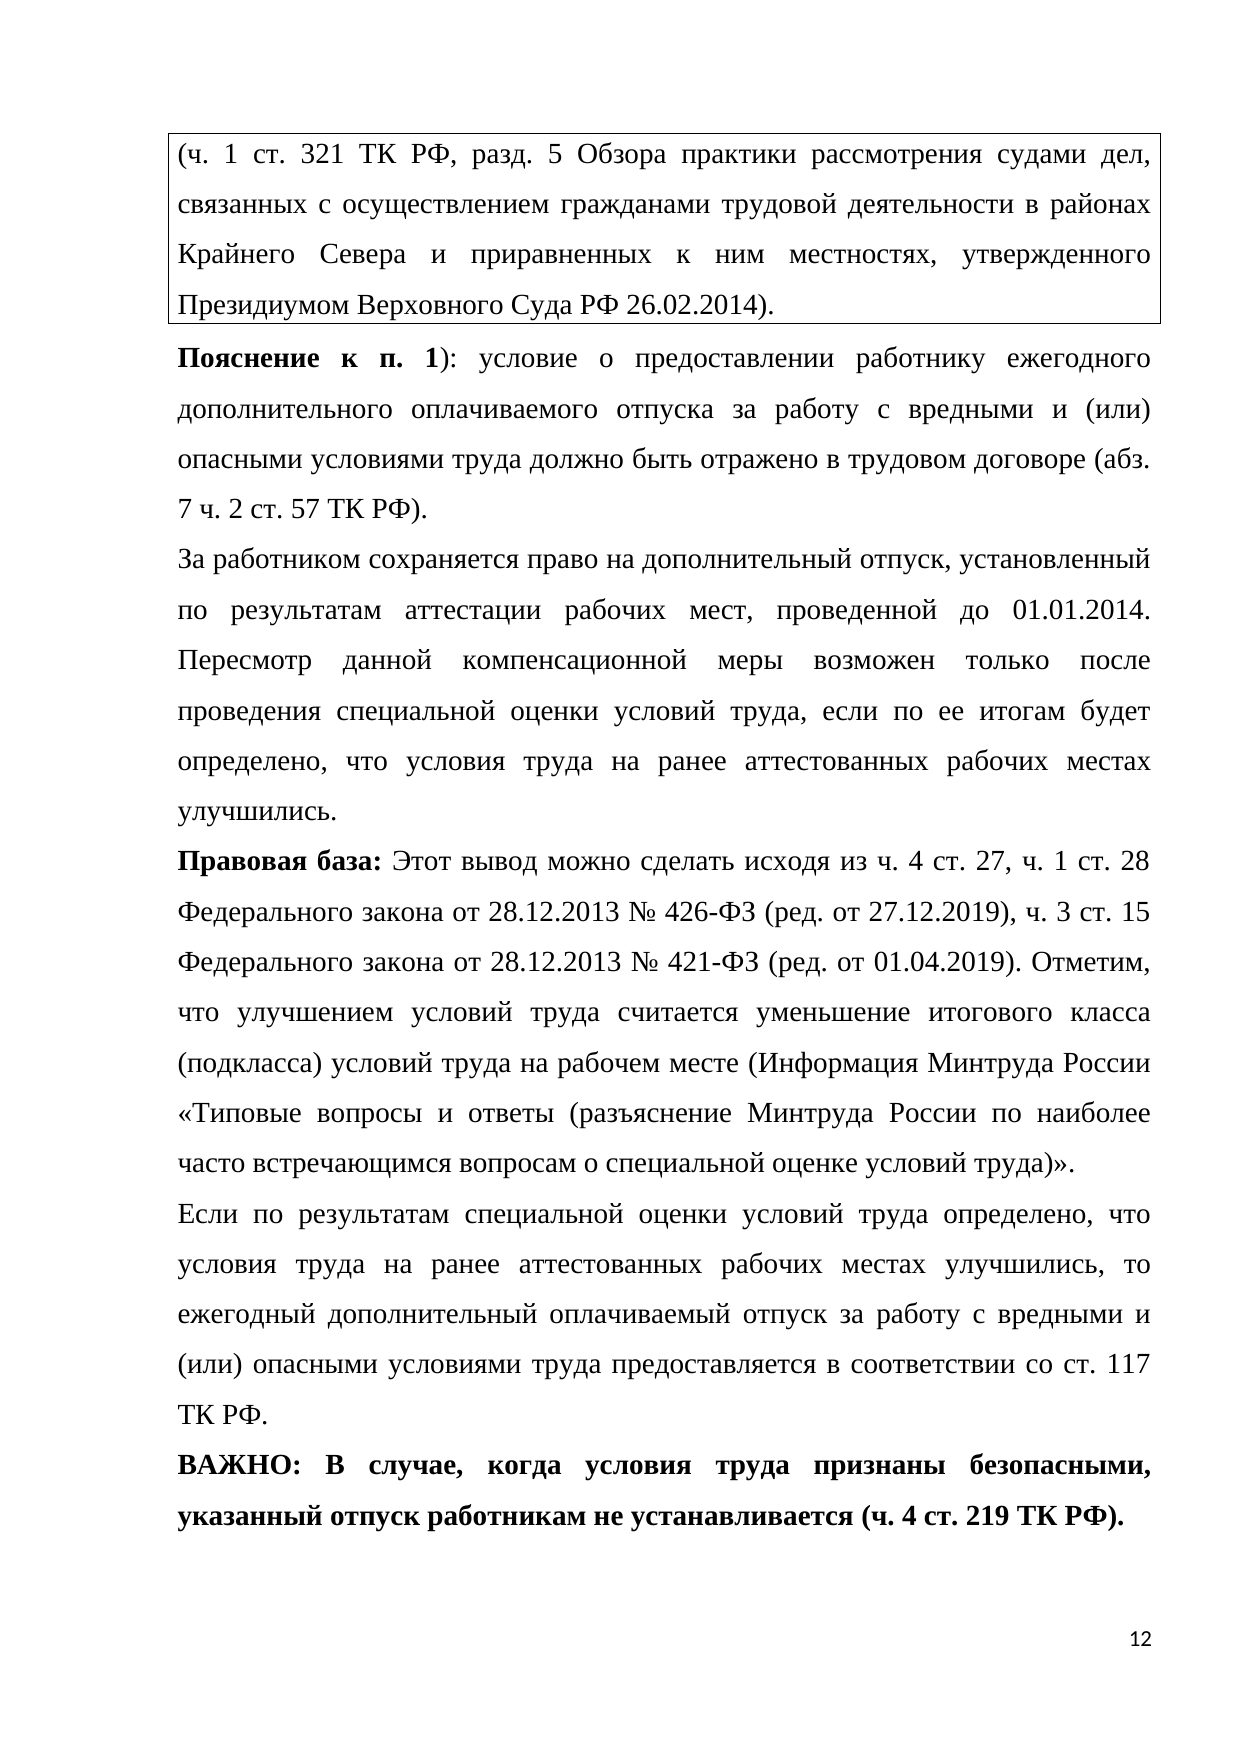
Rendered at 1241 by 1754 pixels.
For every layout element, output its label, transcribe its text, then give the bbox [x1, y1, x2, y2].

text Пояснение к п. 1): условие о предоставлении работнику ежегодного дополнительного оплачиваемого отпуска за работу с вредными и (или) опасными условиями труда должно быть отражено в трудовом договоре (абз. 7 ч. 2 ст. 57 ТК РФ). [177, 340, 1152, 525]
text За работником сохраняется право на дополнительный отпуск, установленный по результатам аттестации рабочих мест, проведенной до 01.01.2014. Пересмотр данной компенсационной меры возможен только после проведения специальной оценки условий труда, если по ее итогам будет определено, что условия труда на ранее аттестованных рабочих местах улучшились. [177, 542, 1152, 827]
text Если по результатам специальной оценки условий труда определено, что условия труда на ранее аттестованных рабочих местах улучшились, то ежегодный дополнительный оплачиваемый отпуск за работу с вредными и (или) опасными условиями труда предоставляется в соответствии со ст. 117 ТК РФ. [177, 1196, 1152, 1431]
text ВАЖНО: В случае, когда условия труда признаны безопасными, указанный отпуск работникам не устанавливается (ч. 4 ст. 219 ТК РФ). [177, 1447, 1152, 1531]
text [169, 134, 1160, 323]
text Правовая база: Этот вывод можно сделать исходя из ч. 4 ст. 27, ч. 1 ст. 28 Федерального закона от 28.12.2013 № 426-ФЗ (ред. от 27.12.2019), ч. 3 ст. 15 Федерального закона от 28.12.2013 № 421-ФЗ (ред. от 01.04.2019). Отметим, что улучшением условий труда считается уменьшение итогового класса (подкласса) условий труда на рабочем месте (Информация Минтруда России «Типовые вопросы и ответы (разъяснение Минтруда России по наиболее часто встречающимся вопросам о специальной оценке условий труда)». [177, 843, 1152, 1179]
